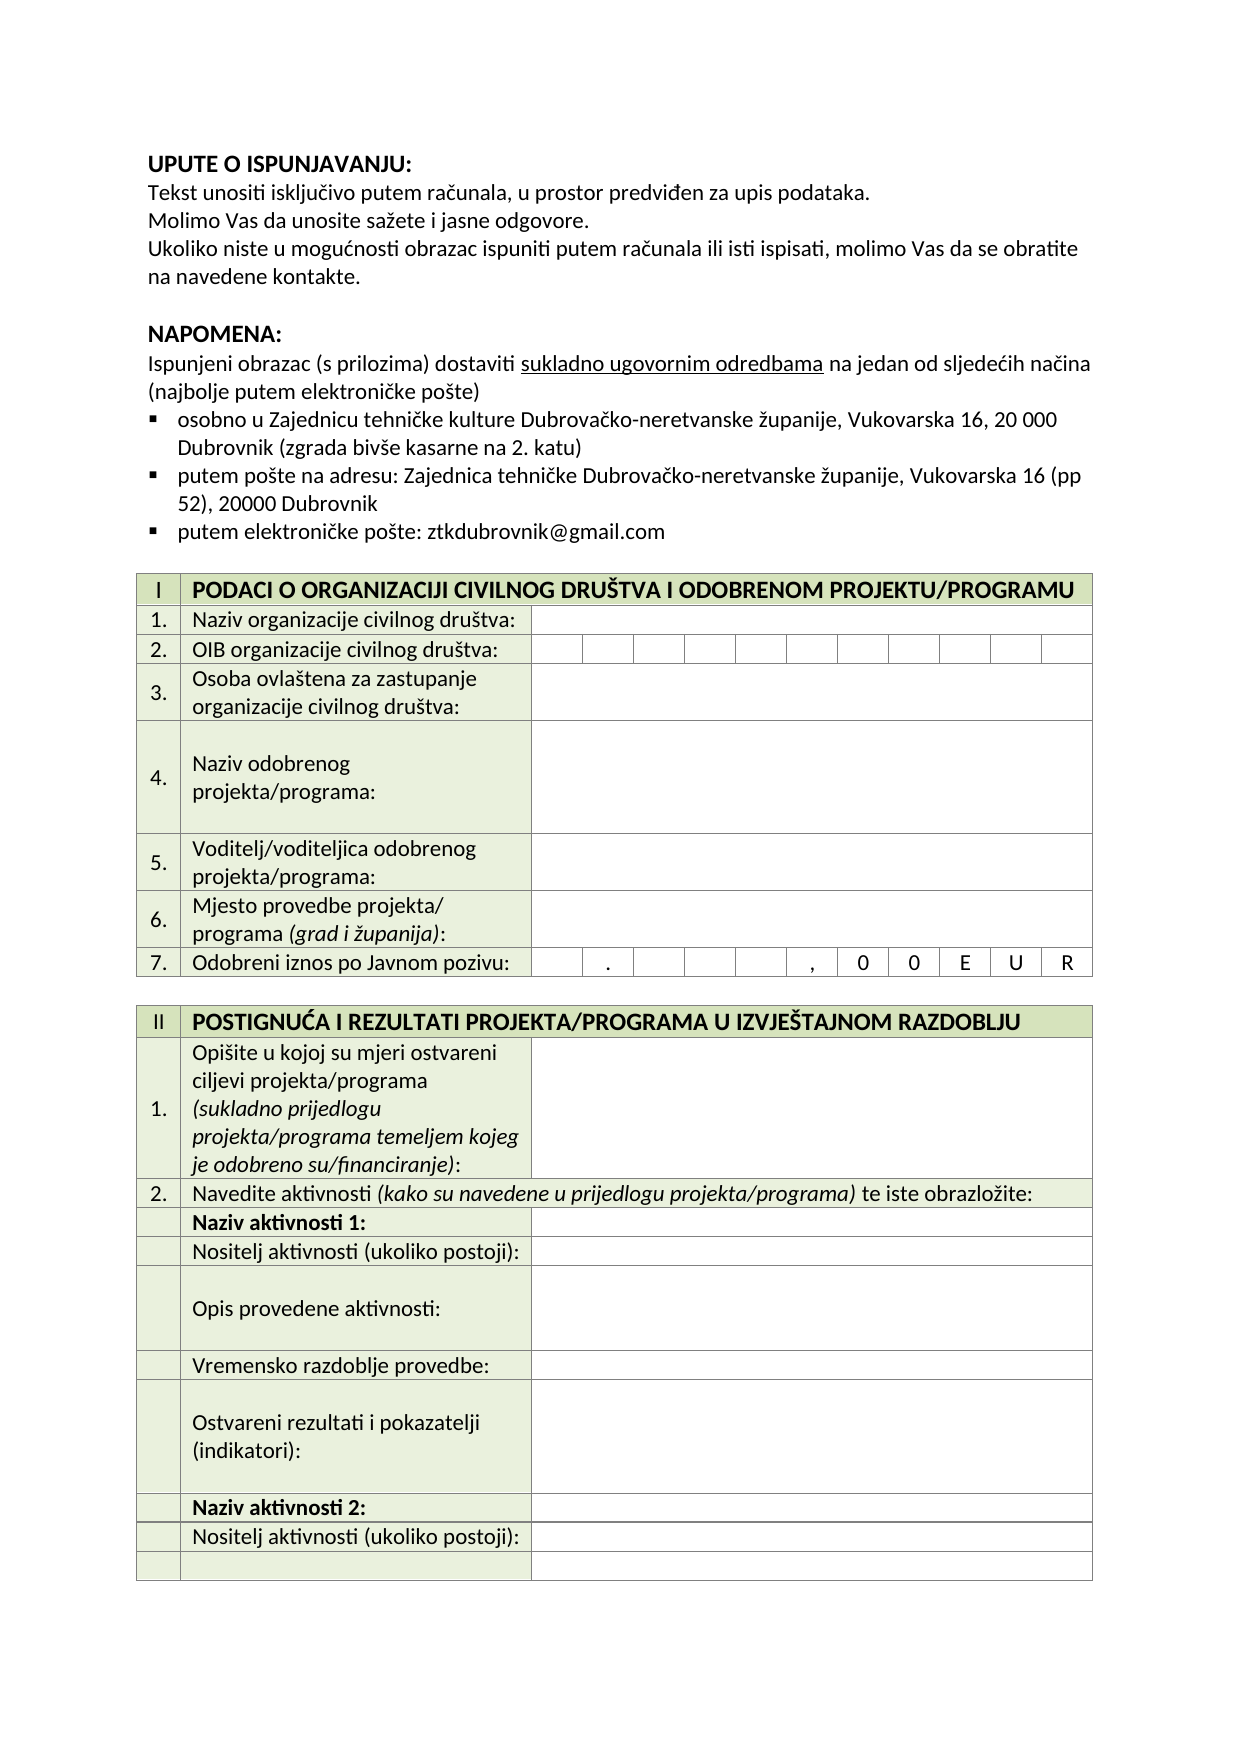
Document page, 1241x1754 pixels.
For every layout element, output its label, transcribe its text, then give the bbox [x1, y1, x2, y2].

table_cell Naziv odobrenog projekta/programa: [181, 721, 531, 833]
table_cell , [787, 948, 837, 976]
table_cell Osoba ovlaštena za zastupanje organizacije civilnog društva: [181, 664, 531, 720]
table_cell Odobreni iznos po Javnom pozivu: [181, 948, 531, 976]
table_cell Naziv aktivnosti 1: [181, 1208, 531, 1236]
table_cell Mjesto provedbe projekta/ programa (grad i županija): [181, 891, 531, 947]
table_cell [181, 1552, 531, 1579]
table_cell 6. [137, 891, 180, 947]
table_cell [532, 1380, 1092, 1492]
text Ukoliko niste u mogućnosti obrazac ispuniti putem računala ili isti ispisati, molimo Vas da se obratite na navedene kontakte. [148, 234, 1092, 290]
text NAPOMENA: [148, 318, 1092, 349]
table_header I [137, 574, 180, 604]
table_cell E [940, 948, 990, 976]
table_cell Nositelj aktivnosti (ukoliko postoji): [181, 1237, 531, 1265]
table_cell 5. [137, 834, 180, 890]
list putem pošte na adresu: Zajednica tehničke Dubrovačko-neretvanske županije, Vukovarska 16 (pp 52), 20000 Dubrovnik [148, 461, 1092, 517]
table_cell Navedite aktivnosti (kako su navedene u prijedlogu projekta/programa) te iste obrazložite: [181, 1179, 1092, 1207]
table_cell [137, 1552, 180, 1579]
table_cell [736, 948, 786, 976]
table_cell [838, 635, 888, 663]
table_header POSTIGNUĆA I REZULTATI PROJEKTA/PROGRAMA U IZVJEŠTAJNOM RAZDOBLJU [181, 1006, 1092, 1037]
table_cell [137, 1266, 180, 1350]
text Ispunjeni obrazac (s prilozima) dostaviti sukladno ugovornim odredbama na jedan od sljedećih načina (najbolje putem elektroničke pošte) [148, 349, 1092, 405]
table_cell [532, 948, 582, 976]
text UPUTE O ISPUNJAVANJU: [148, 148, 1092, 178]
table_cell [181, 1380, 531, 1492]
table_cell 1. [137, 1038, 180, 1178]
table_cell [137, 1237, 180, 1265]
table_header II [137, 1006, 180, 1037]
table_cell R [1042, 948, 1092, 976]
table_cell [940, 635, 990, 663]
table_cell Nositelj aktivnosti (ukoliko postoji): [181, 1523, 531, 1551]
table_cell [532, 664, 1092, 720]
table_cell [137, 1380, 180, 1492]
table_cell 4. [137, 721, 180, 833]
table_cell [685, 948, 735, 976]
table_cell 2. [137, 635, 180, 663]
table_cell [532, 1552, 1092, 1579]
table_cell [991, 635, 1041, 663]
table_cell [532, 1523, 1092, 1551]
table_cell Opis provedene aktivnosti: [181, 1266, 531, 1350]
table_cell [532, 1038, 1092, 1178]
table_cell [532, 1237, 1092, 1265]
table_cell 1. [137, 606, 180, 634]
table_cell [137, 1208, 180, 1236]
table_cell . [583, 948, 633, 976]
table_cell Voditelj/voditeljica odobrenog projekta/programa: [181, 834, 531, 890]
table_cell [634, 948, 684, 976]
table_cell [685, 635, 735, 663]
table_cell [583, 635, 633, 663]
table_cell [1042, 635, 1092, 663]
table_cell 0 [889, 948, 939, 976]
table_cell [532, 1351, 1092, 1379]
table_cell 7. [137, 948, 180, 976]
table_cell [889, 635, 939, 663]
table_cell [787, 635, 837, 663]
table_cell 0 [838, 948, 888, 976]
table_cell Vremensko razdoblje provedbe: [181, 1351, 531, 1379]
table_header PODACI O ORGANIZACIJI CIVILNOG DRUŠTVA I ODOBRENOM PROJEKTU/PROGRAMU [181, 574, 1092, 604]
table_cell Naziv organizacije civilnog društva: [181, 606, 531, 634]
table_cell [532, 1266, 1092, 1350]
table_cell 2. [137, 1179, 180, 1207]
list putem elektroničke pošte: ztkdubrovnik@gmail.com [148, 517, 1092, 545]
table_cell [532, 891, 1092, 947]
table_cell [137, 1494, 180, 1521]
table_cell Opišite u kojoj su mjeri ostvareni ciljevi projekta/programa (sukladno prijedlogu projekta/programa temeljem kojeg je odobreno su/financiranje): [181, 1038, 531, 1178]
table_cell Naziv aktivnosti 2: [181, 1494, 531, 1521]
text Tekst unositi isključivo putem računala, u prostor predviđen za upis podataka. [148, 178, 1092, 206]
table_cell [532, 834, 1092, 890]
table_cell OIB organizacije civilnog društva: [181, 635, 531, 663]
table_cell [532, 635, 582, 663]
table_cell [137, 1351, 180, 1379]
list osobno u Zajednicu tehničke kulture Dubrovačko-neretvanske županije, Vukovarska 16, 20 000 Dubrovnik (zgrada bivše kasarne na 2. katu) [148, 405, 1092, 461]
table_cell 3. [137, 664, 180, 720]
table_cell [532, 721, 1092, 833]
table_cell U [991, 948, 1041, 976]
table_cell [532, 606, 1092, 634]
table_cell [137, 1523, 180, 1551]
table_cell [634, 635, 684, 663]
table_cell [532, 1494, 1092, 1521]
table_cell [736, 635, 786, 663]
table_cell [532, 1208, 1092, 1236]
text Molimo Vas da unosite sažete i jasne odgovore. [148, 206, 1092, 234]
